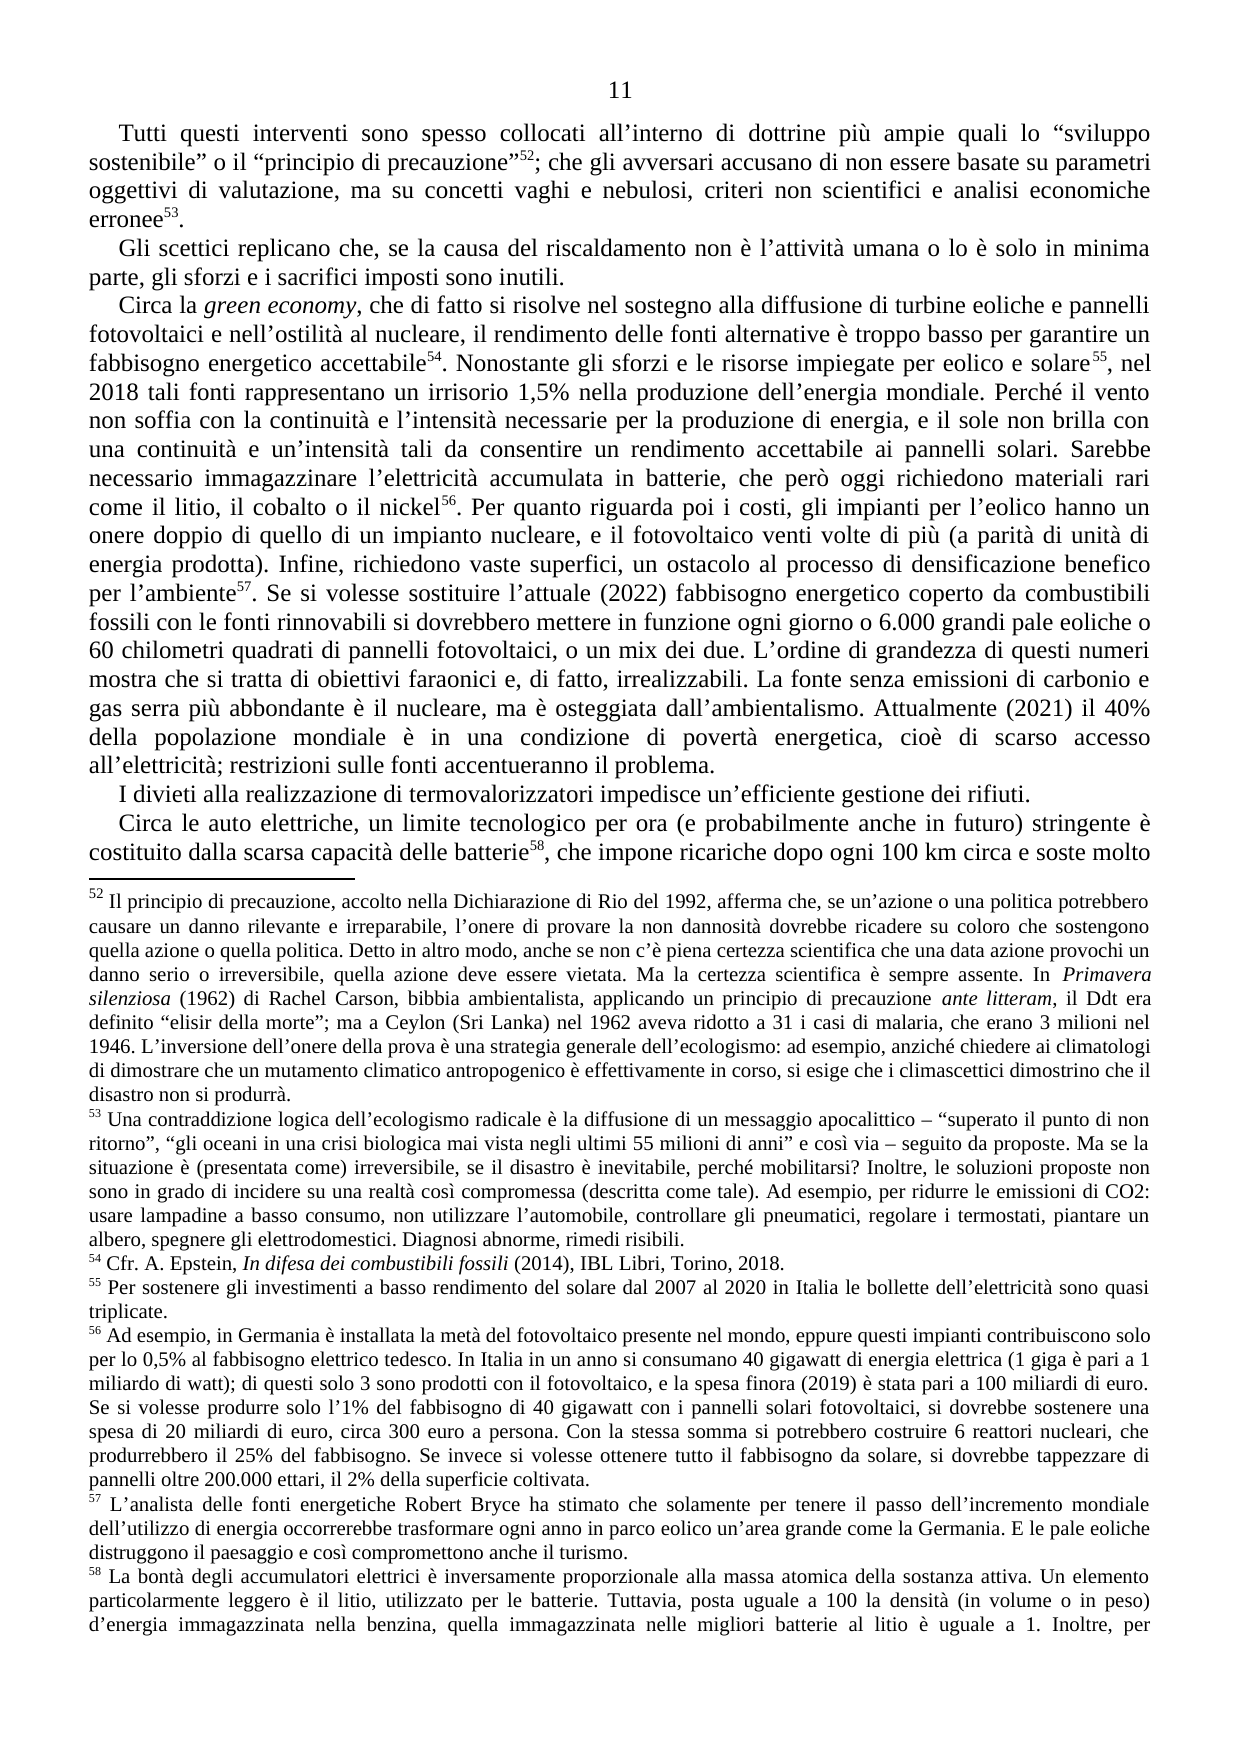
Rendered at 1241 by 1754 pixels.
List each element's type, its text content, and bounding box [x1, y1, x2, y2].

text Circa le auto elettriche, un limite tecnologico per ora (e probabilmente anche in futuro) stringente è costituito dalla scarsa capacità delle batterie, che impone ricariche dopo ogni 100 km circa e soste molto lunghe per le ricariche medesime. Inoltre la produzione e lo smaltimento delle batterie è a sua volta inquinante; e la quantità di elettricità necessaria a soddisfare le auto circolanti nel mondo è talmente elevata da renderne impossibile, ancora più di oggi, la produzione tramite fonti solo green. I divieti temporanei della circolazione automobilistica non rappresentano una soluzione, in quanto la riduzione dell’inquinamento che ne consegue è trascurabile. [89, 808, 1152, 866]
text Tutti questi interventi sono spesso collocati all’interno di dottrine più ampie quali lo “sviluppo sostenibile” o il “principio di precauzione”; che gli avversari accusano di non essere basate su parametri oggettivi di valutazione, ma su concetti vaghi e nebulosi, criteri non scientifici e analisi economiche erronee. [89, 118, 1152, 233]
text Circa la green economy, che di fatto si risolve nel sostegno alla diffusione di turbine eoliche e pannelli fotovoltaici e nell’ostilità al nucleare, il rendimento delle fonti alternative è troppo basso per garantire un fabbisogno energetico accettabile. Nonostante gli sforzi e le risorse impiegate per eolico e solare, nel 2018 tali fonti rappresentano un irrisorio 1,5% nella produzione dell’energia mondiale. Perché il vento non soffia con la continuità e l’intensità necessarie per la produzione di energia, e il sole non brilla con una continuità e un’intensità tali da consentire un rendimento accettabile ai pannelli solari. Sarebbe necessario immagazzinare l’elettricità accumulata in batterie, che però oggi richiedono materiali rari come il litio, il cobalto o il nickel. Per quanto riguarda poi i costi, gli impianti per l’eolico hanno un onere doppio di quello di un impianto nucleare, e il fotovoltaico venti volte di più (a parità di unità di energia prodotta). Infine, richiedono vaste superfici, un ostacolo al processo di densificazione benefico per l’ambiente. Se si volesse sostituire l’attuale (2022) fabbisogno energetico coperto da combustibili fossili con le fonti rinnovabili si dovrebbero mettere in funzione ogni giorno o 6.000 grandi pale eoliche o 60 chilometri quadrati di pannelli fotovoltaici, o un mix dei due. L’ordine di grandezza di questi numeri mostra che si tratta di obiettivi faraonici e, di fatto, irrealizzabili. La fonte senza emissioni di carbonio e gas serra più abbondante è il nucleare, ma è osteggiata dall’ambientalismo. Attualmente (2021) il 40% della popolazione mondiale è in una condizione di povertà energetica, cioè di scarso accesso all’elettricità; restrizioni sulle fonti accentueranno il problema. [89, 291, 1152, 779]
text Gli scettici replicano che, se la causa del riscaldamento non è l’attività umana o lo è solo in minima parte, gli sforzi e i sacrifici imposti sono inutili. [89, 233, 1152, 291]
text I divieti alla realizzazione di termovalorizzatori impedisce un’efficiente gestione dei rifiuti. [89, 779, 1152, 808]
